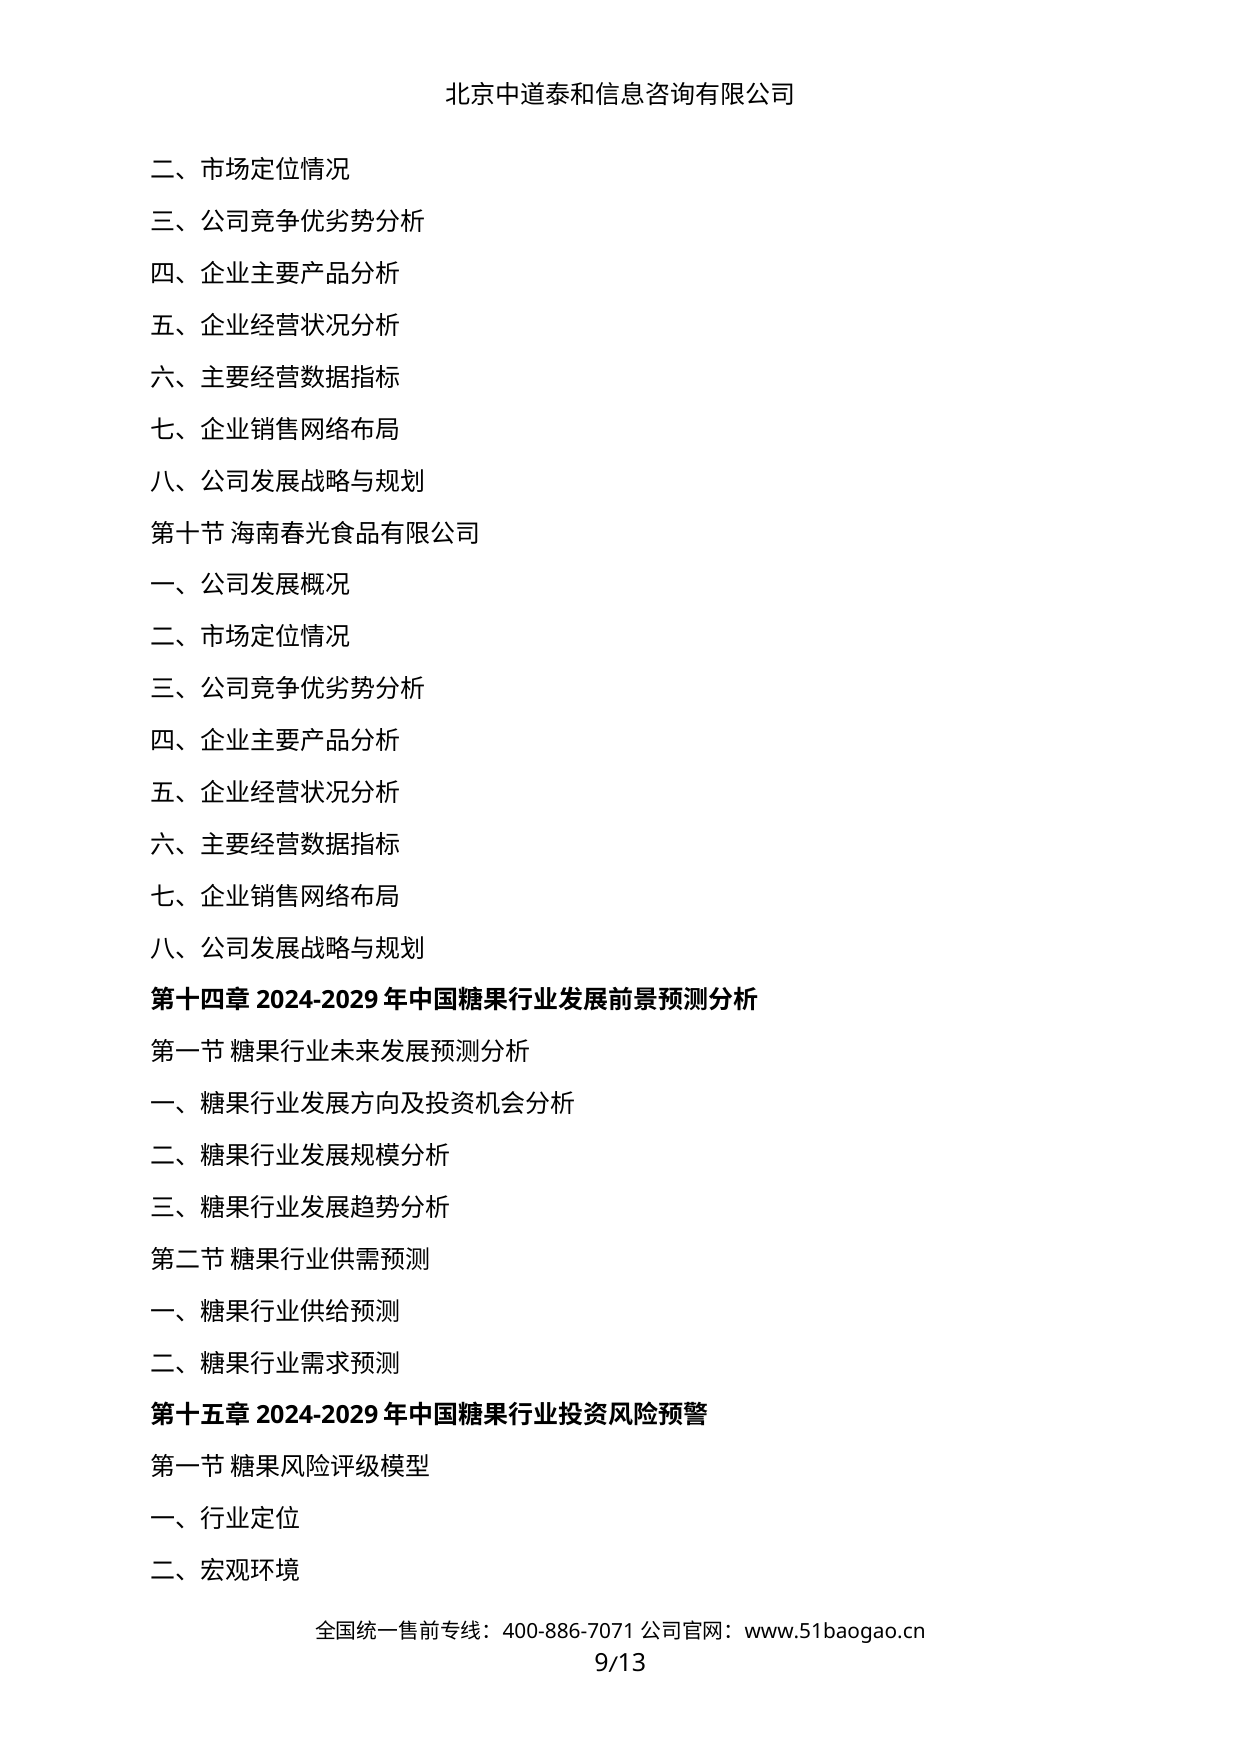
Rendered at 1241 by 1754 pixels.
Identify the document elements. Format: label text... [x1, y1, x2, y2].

text 五、企业经营状况分析 [150, 306, 1090, 342]
text 二、市场定位情况 [150, 150, 1090, 186]
text 五、企业经营状况分析 [150, 772, 1090, 809]
text 七、企业销售网络布局 [150, 409, 1090, 446]
text 一、糖果行业供给预测 [150, 1291, 1090, 1327]
text 四、企业主要产品分析 [150, 254, 1090, 290]
text 二、宏观环境 [150, 1551, 1090, 1587]
text 一、公司发展概况 [150, 565, 1090, 601]
text 第十五章 2024-2029年中国糖果行业投资风险预警 [150, 1395, 1090, 1431]
text 第十节 海南春光食品有限公司 [150, 513, 1090, 549]
text 三、公司竞争优劣势分析 [150, 669, 1090, 705]
text 六、主要经营数据指标 [150, 824, 1090, 861]
text 二、市场定位情况 [150, 617, 1090, 653]
text 第二节 糖果行业供需预测 [150, 1239, 1090, 1276]
text 一、糖果行业发展方向及投资机会分析 [150, 1084, 1090, 1120]
text 八、公司发展战略与规划 [150, 928, 1090, 964]
text 第一节 糖果行业未来发展预测分析 [150, 1032, 1090, 1068]
text 二、糖果行业需求预测 [150, 1343, 1090, 1379]
text 第一节 糖果风险评级模型 [150, 1447, 1090, 1483]
text 三、公司竞争优劣势分析 [150, 202, 1090, 238]
text 第十四章 2024-2029年中国糖果行业发展前景预测分析 [150, 980, 1090, 1016]
text 一、行业定位 [150, 1499, 1090, 1535]
text 二、糖果行业发展规模分析 [150, 1136, 1090, 1172]
text 四、企业主要产品分析 [150, 721, 1090, 757]
text 八、公司发展战略与规划 [150, 461, 1090, 497]
text 六、主要经营数据指标 [150, 357, 1090, 394]
text 三、糖果行业发展趋势分析 [150, 1187, 1090, 1224]
text 七、企业销售网络布局 [150, 876, 1090, 912]
